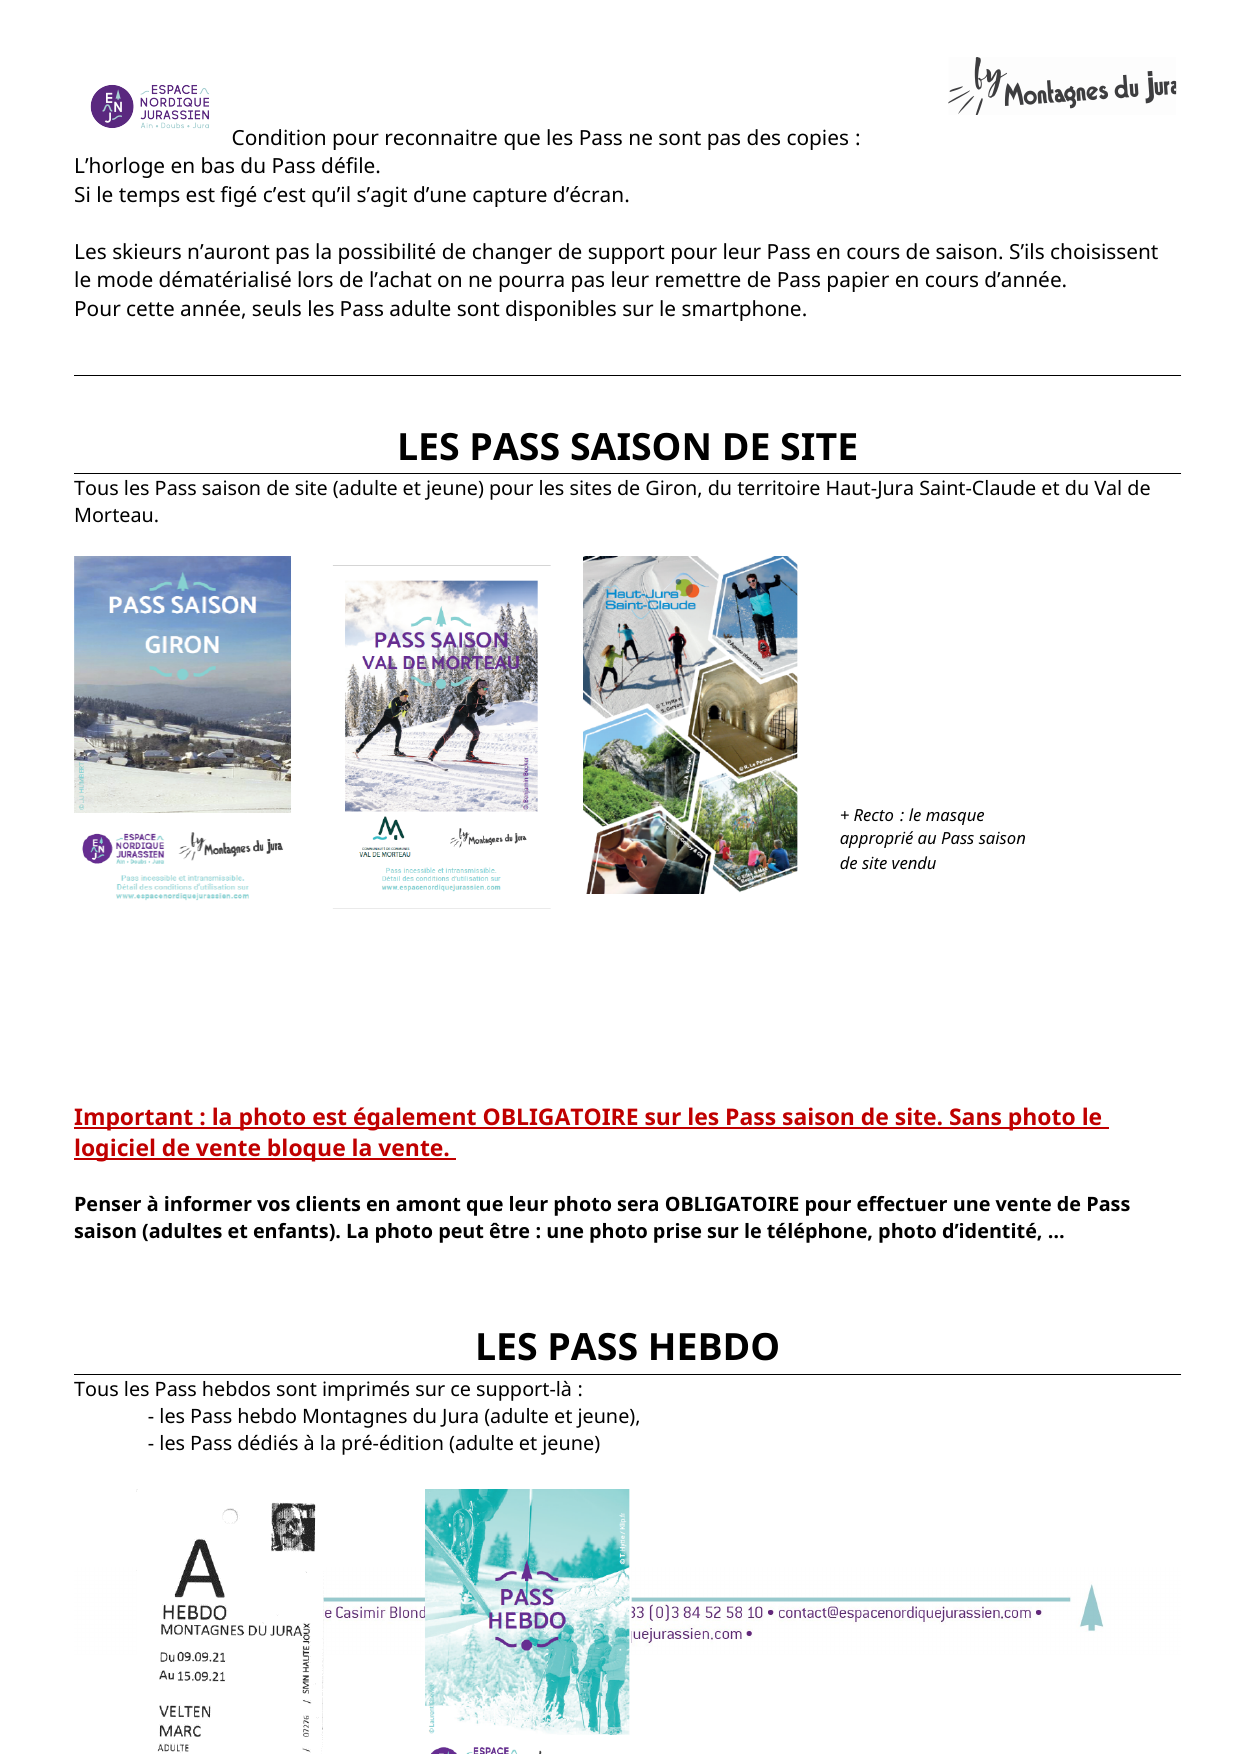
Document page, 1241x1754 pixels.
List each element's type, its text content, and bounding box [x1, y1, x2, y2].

text Condition pour reconnaitre que les Pass ne sont pas des copies : [74, 123, 1181, 152]
picture [73, 556, 292, 915]
text Important : la photo est également OBLIGATOIRE sur les Pass saison de site. Sans photo le logiciel de vente bloque la vente. [74, 1101, 1181, 1163]
text LES PASS SAISON DE SITE [74, 420, 1181, 473]
text Pour cette année, seuls les Pass adulte sont disponibles sur le smartphone. [74, 294, 1181, 322]
text - les Pass dédiés à la pré-édition (adulte et jeune) [74, 1429, 1181, 1456]
picture [332, 565, 551, 909]
text Tous les Pass hebdos sont imprimés sur ce support-là : [74, 1375, 1181, 1402]
text Penser à informer vos clients en amont que leur photo sera OBLIGATOIRE pour effectuer une vente de Pass saison (adultes et enfants). La photo peut être : une photo prise sur le téléphone, photo d’identité, … [74, 1190, 1181, 1244]
picture [947, 57, 1177, 115]
text L’horloge en bas du Pass défile. [74, 152, 1181, 180]
picture [84, 76, 213, 133]
text Si le temps est figé c’est qu’il s’agit d’une capture d’écran. [74, 180, 1181, 208]
text LES PASS HEBDO [74, 1321, 1181, 1374]
text Les skieurs n’auront pas la possibilité de changer de support pour leur Pass en cours de saison. S’ils choisissent le mode dématérialisé lors de l’achat on ne pourra pas leur remettre de Pass papier en cours d’année. [74, 237, 1181, 294]
picture [73, 1489, 1182, 1754]
text Tous les Pass saison de site (adulte et jeune) pour les sites de Giron, du territoire Haut-Jura Saint-Claude et du Val de Morteau. [74, 474, 1181, 528]
text - les Pass hebdo Montagnes du Jura (adulte et jeune), [74, 1402, 1181, 1429]
picture [581, 556, 797, 891]
